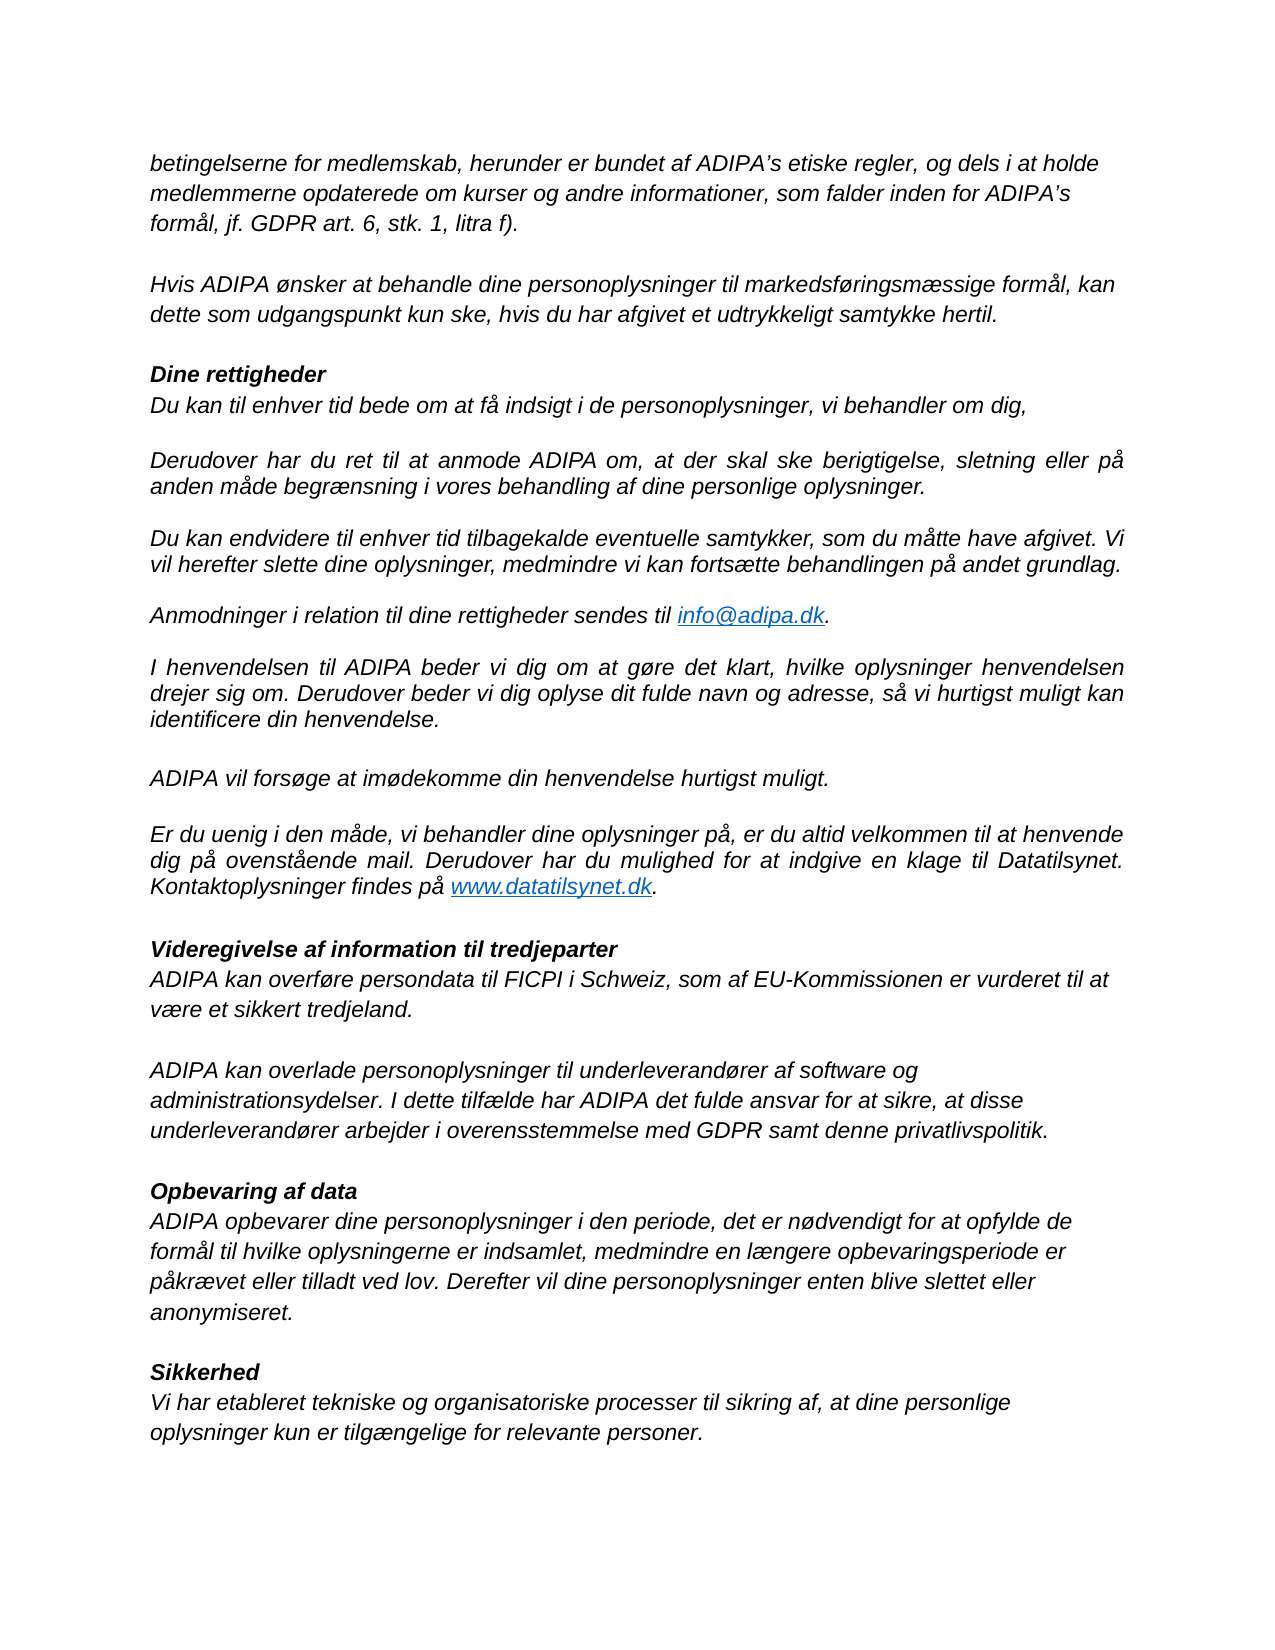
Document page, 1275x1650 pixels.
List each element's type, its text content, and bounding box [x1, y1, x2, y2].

text Videregivelse af information til tredjeparter [150, 936, 1125, 962]
subtitle Du kan endvidere til enhver tid tilbagekalde eventuelle samtykker, som du måtte have afgivet. Vi vil herefter slette dine oplysninger, medmindre vi kan fortsætte behandlingen på andet grundlag. [150, 524, 1125, 577]
text Dine rettigheder [150, 361, 1125, 388]
text Hvis ADIPA ønsker at behandle dine personoplysninger til markedsføringsmæssige formål, kan dette som udgangspunkt kun ske, hvis du har afgivet et udtrykkeligt samtykke hertil. [150, 271, 1125, 327]
text Sikkerhed [150, 1359, 1125, 1385]
subtitle Anmodninger i relation til dine rettigheder sendes til info@adipa.dk. [150, 602, 1125, 629]
text ADIPA kan overlade personoplysninger til underleverandører af software og administrationsydelser. I dette tilfælde har ADIPA det fulde ansvar for at sikre, at disse underleverandører arbejder i overensstemmelse med GDPR samt denne privatlivspolitik. [150, 1057, 1125, 1144]
text ADIPA opbevarer dine personoplysninger i den periode, det er nødvendigt for at opfylde de formål til hvilke oplysningerne er indsamlet, medmindre en længere opbevaringsperiode er påkrævet eller tilladt ved lov. Derefter vil dine personoplysninger enten blive slettet eller anonymiseret. [150, 1208, 1125, 1325]
subtitle Derudover har du ret til at anmode ADIPA om, at der skal ske berigtigelse, sletning eller på anden måde begrænsning i vores behandling af dine personlige oplysninger. [150, 447, 1125, 499]
subtitle Er du uenig i den måde, vi behandler dine oplysninger på, er du altid velkommen til at henvende dig på ovenstående mail. Derudover har du mulighed for at indgive en klage til Datatilsynet. Kontaktoplysninger findes på www.datatilsynet.dk. [150, 821, 1125, 899]
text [150, 150, 1125, 237]
subtitle I henvendelsen til ADIPA beder vi dig om at gøre det klart, hvilke oplysninger henvendelsen drejer sig om. Derudover beder vi dig oplyse dit fulde navn og adresse, så vi hurtigst muligt kan identificere din henvendelse. [150, 654, 1125, 733]
text Vi har etableret tekniske og organisatoriske processer til sikring af, at dine personlige oplysninger kun er tilgængelige for relevante personer. [150, 1389, 1125, 1446]
text Du kan til enhver tid bede om at få indsigt i de personoplysninger, vi behandler om dig, [150, 392, 1125, 418]
text ADIPA kan overføre persondata til FICPI i Schweiz, som af EU-Kommissionen er vurderet til at være et sikkert tredjeland. [150, 966, 1125, 1023]
text Opbevaring af data [150, 1178, 1125, 1204]
text ADIPA vil forsøge at imødekomme din henvendelse hurtigst muligt. [150, 765, 1125, 792]
